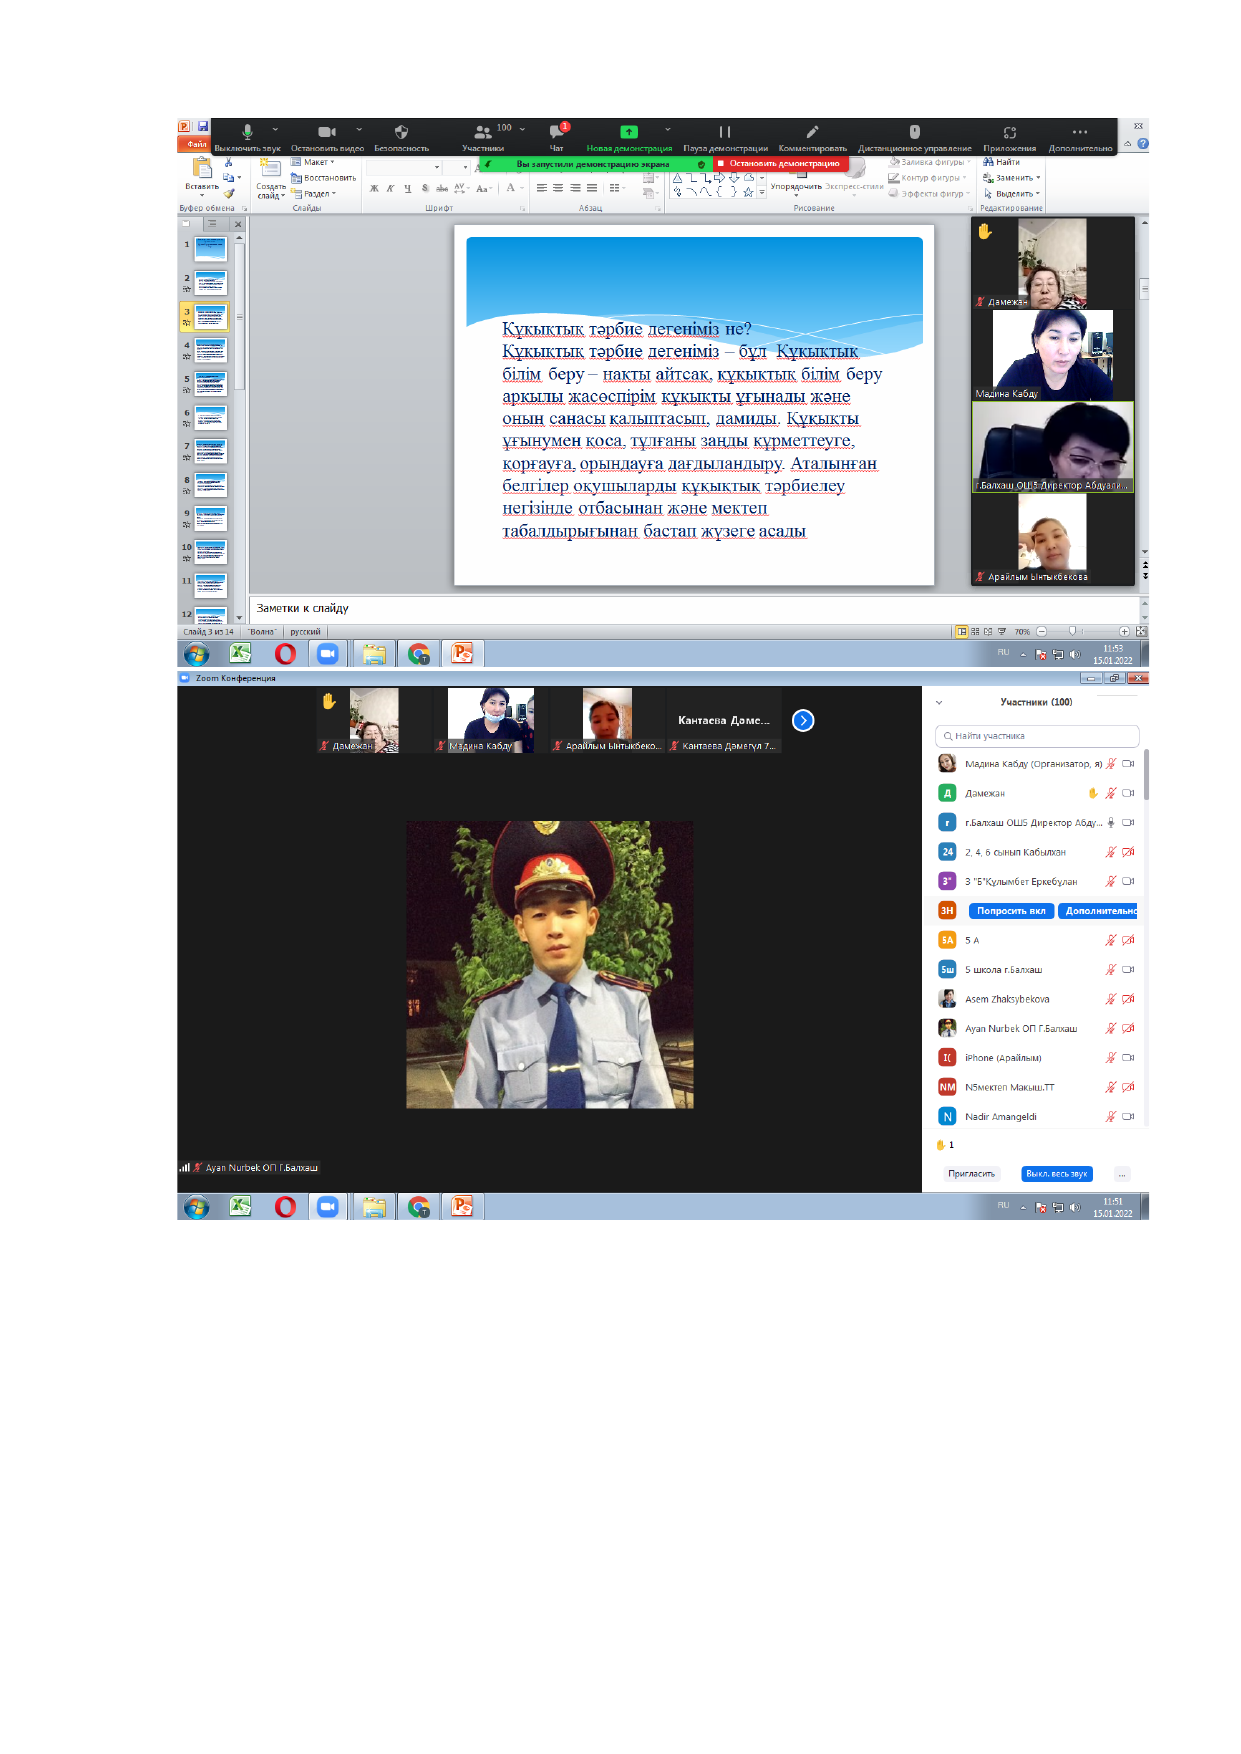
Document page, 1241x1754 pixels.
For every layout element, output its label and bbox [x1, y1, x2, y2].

picture [177, 118, 1150, 667]
picture [177, 671, 1150, 1220]
